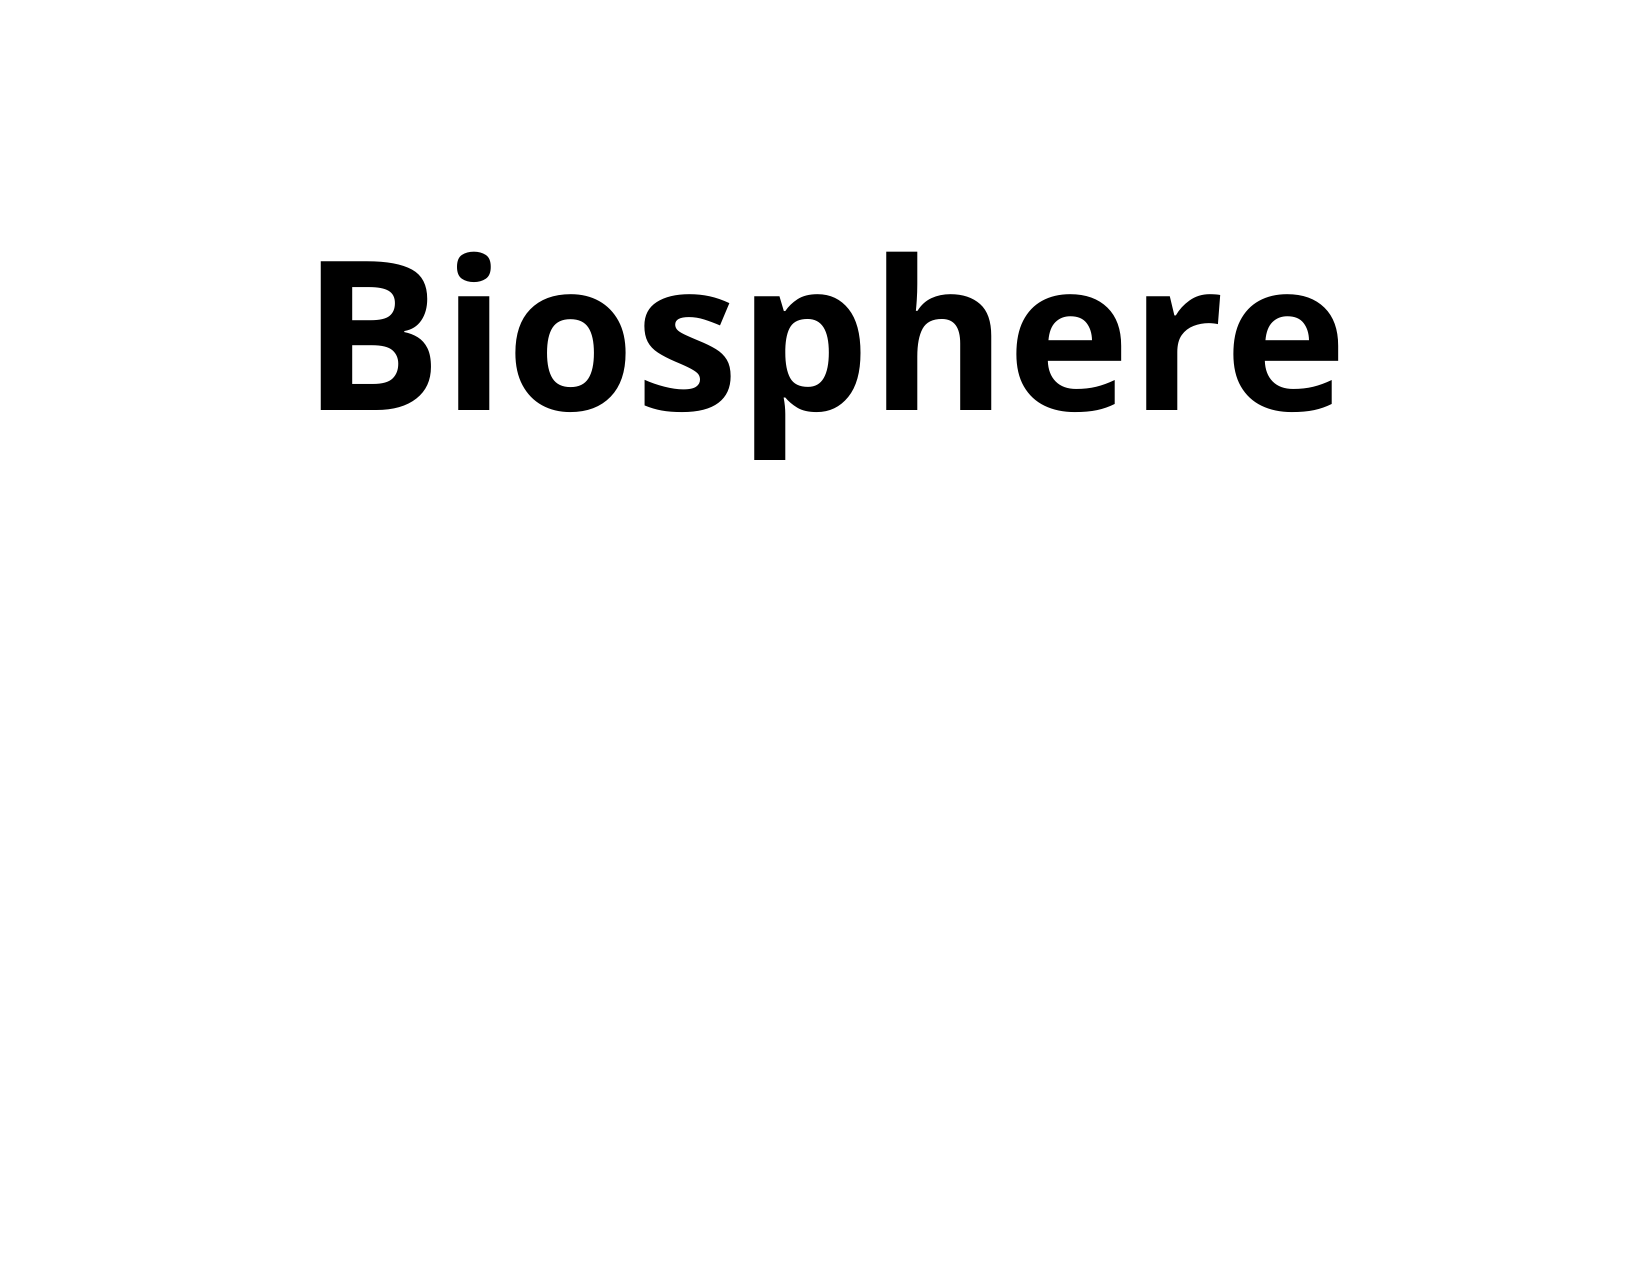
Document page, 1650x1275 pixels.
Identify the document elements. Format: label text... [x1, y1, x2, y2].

text Biosphere [105, 187, 1545, 471]
